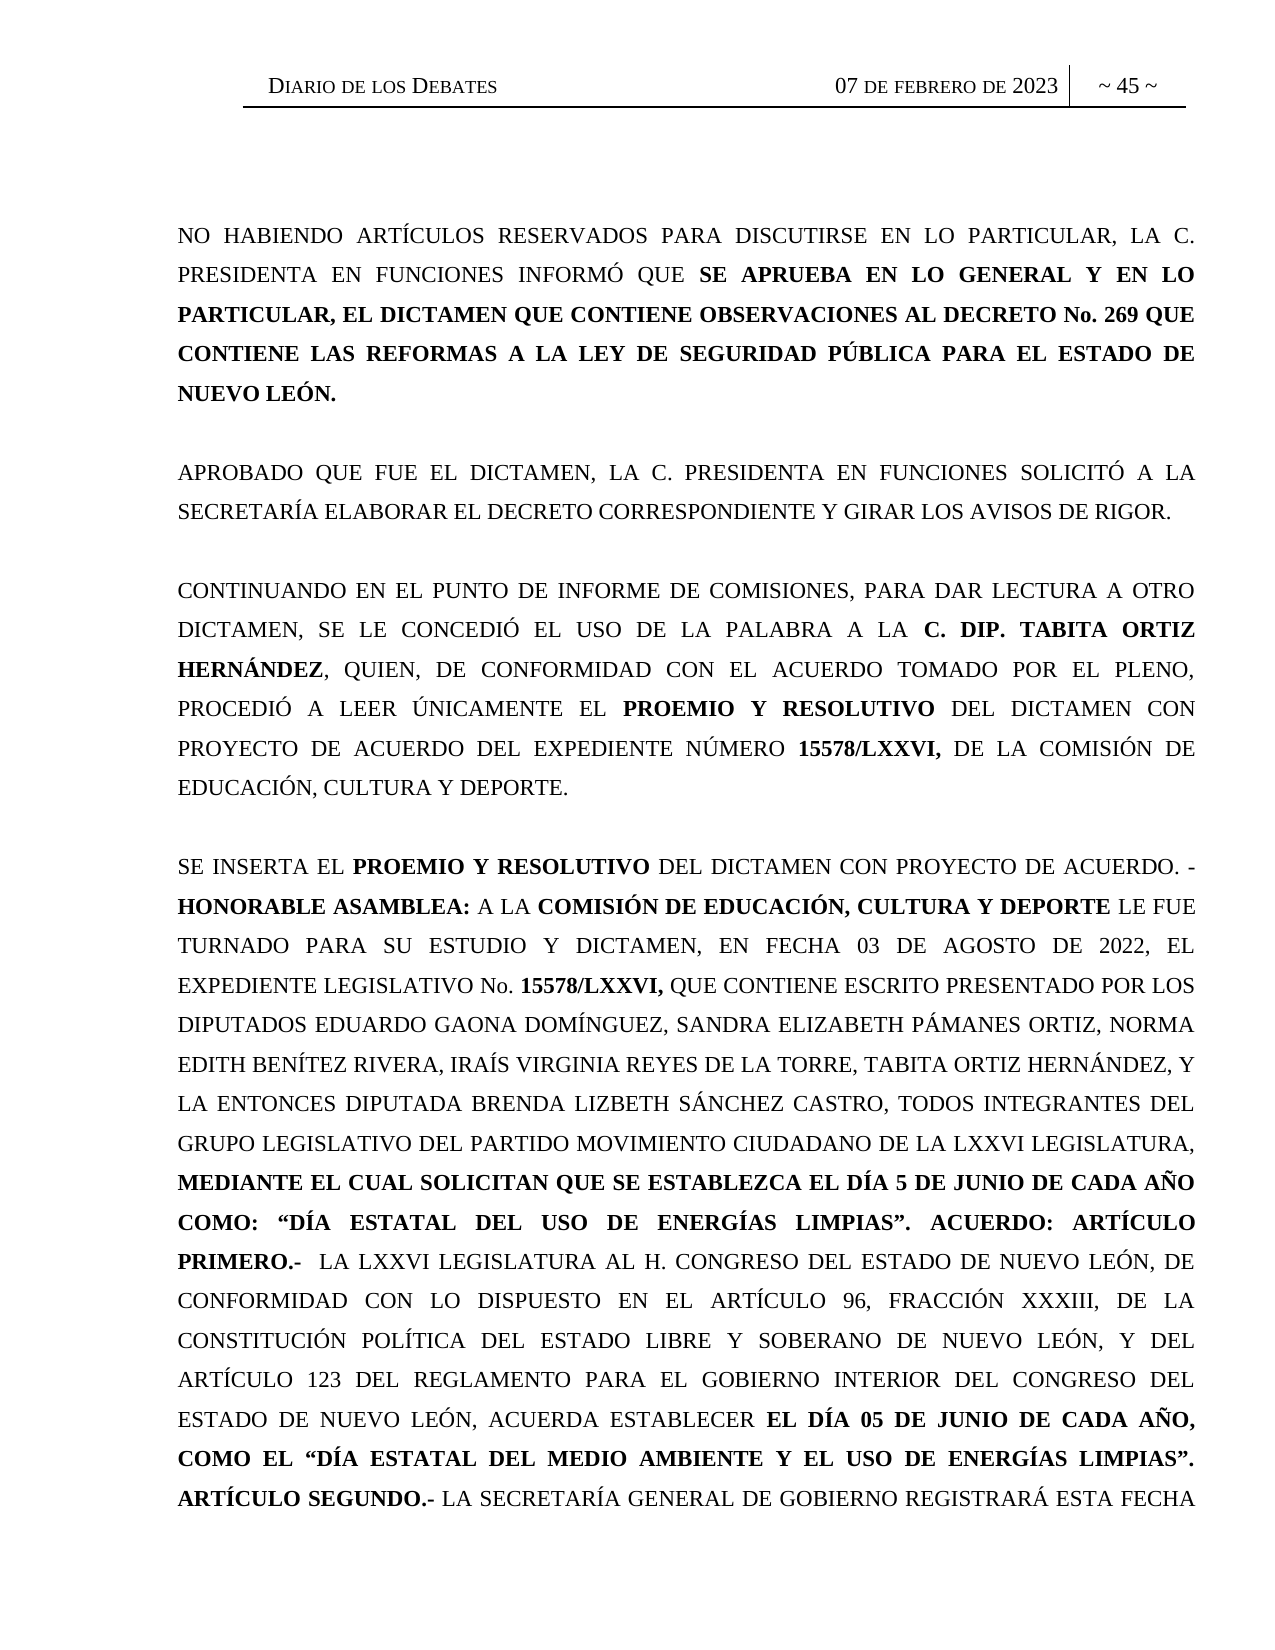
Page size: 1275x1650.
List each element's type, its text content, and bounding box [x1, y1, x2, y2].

text CONTINUANDO EN EL PUNTO DE INFORME DE COMISIONES, PARA DAR LECTURA A OTRO DICTAMEN, SE LE CONCEDIÓ EL USO DE LA PALABRA A LA C. DIP. TABITA ORTIZ HERNÁNDEZ, QUIEN, DE CONFORMIDAD CON EL ACUERDO TOMADO POR EL PLENO, PROCEDIÓ A LEER ÚNICAMENTE EL PROEMIO Y RESOLUTIVO DEL DICTAMEN CON PROYECTO DE ACUERDO DEL EXPEDIENTE NÚMERO 15578/LXXVI, DE LA COMISIÓN DE EDUCACIÓN, CULTURA Y DEPORTE. [177, 577, 1196, 801]
text APROBADO QUE FUE EL DICTAMEN, LA C. PRESIDENTA EN FUNCIONES SOLICITÓ A LA SECRETARÍA ELABORAR EL DECRETO CORRESPONDIENTE Y GIRAR LOS AVISOS DE RIGOR. [177, 458, 1196, 524]
text NO HABIENDO ARTÍCULOS RESERVADOS PARA DISCUTIRSE EN LO PARTICULAR, LA C. PRESIDENTA EN FUNCIONES INFORMÓ QUE SE APRUEBA EN LO GENERAL Y EN LO PARTICULAR, EL DICTAMEN QUE CONTIENE OBSERVACIONES AL DECRETO No. 269 QUE CONTIENE LAS REFORMAS A LA LEY DE SEGURIDAD PÚBLICA PARA EL ESTADO DE NUEVO LEÓN. [177, 222, 1196, 406]
